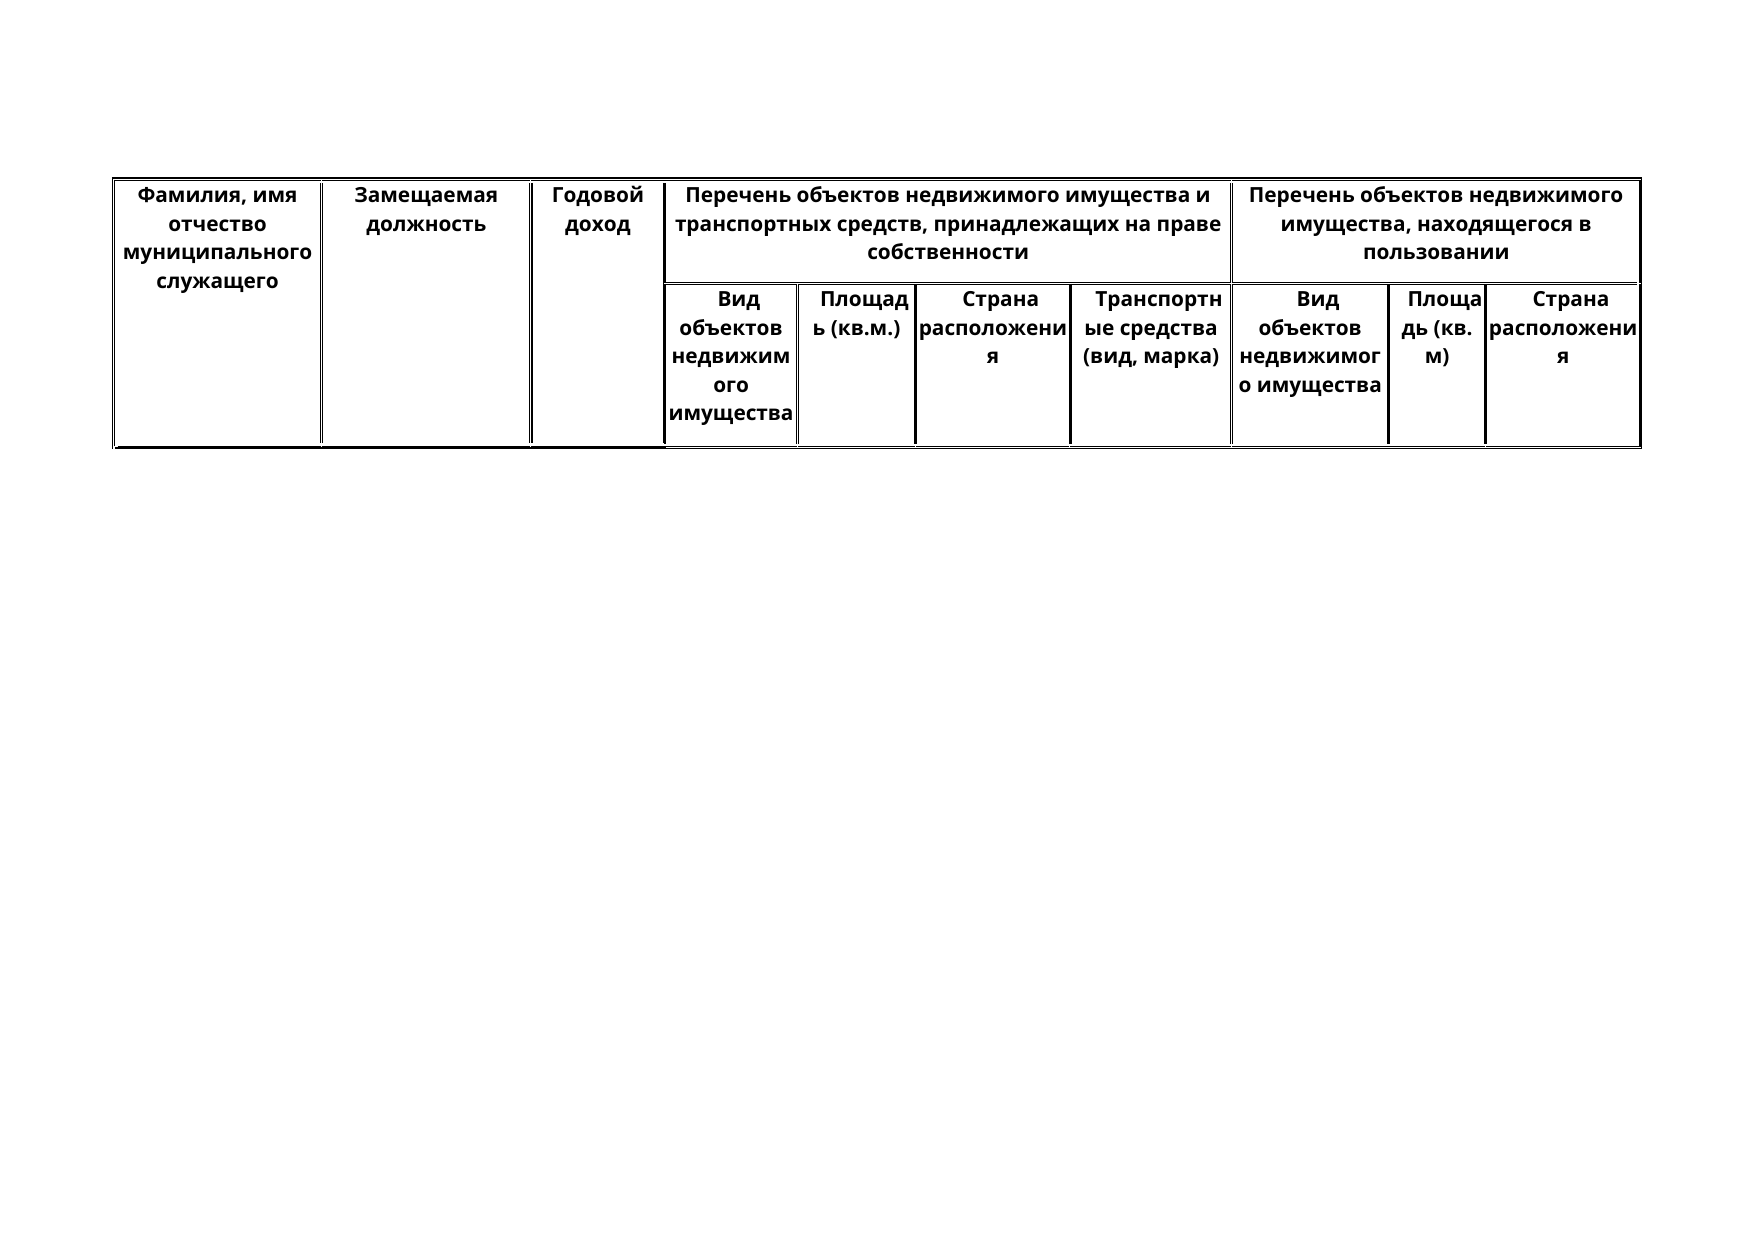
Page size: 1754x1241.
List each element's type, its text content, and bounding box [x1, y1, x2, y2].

table_cell Площадь (кв.м.) [798, 285, 915, 446]
table_cell Транспортные средства (вид, марка) [1070, 285, 1232, 446]
table_header Перечень объектов недвижимого имущества, находящегося в пользовании [1232, 181, 1639, 281]
table_header Замещаемая должность [321, 179, 531, 446]
table_header Фамилия, имя отчество муниципального служащего [115, 181, 321, 446]
table_cell Страна расположения [1485, 281, 1640, 446]
table_cell Страна расположения [915, 285, 1070, 446]
table_cell Вид объектов недвижимого имущества [664, 285, 797, 446]
table_header Годовой доход [531, 181, 664, 446]
table_cell Площадь (кв. м) [1388, 285, 1485, 446]
table_cell Вид объектов недвижимого имущества [1232, 285, 1388, 446]
table_header Перечень объектов недвижимого имущества и транспортных средств, принадлежащих на праве собственности [664, 181, 1232, 281]
